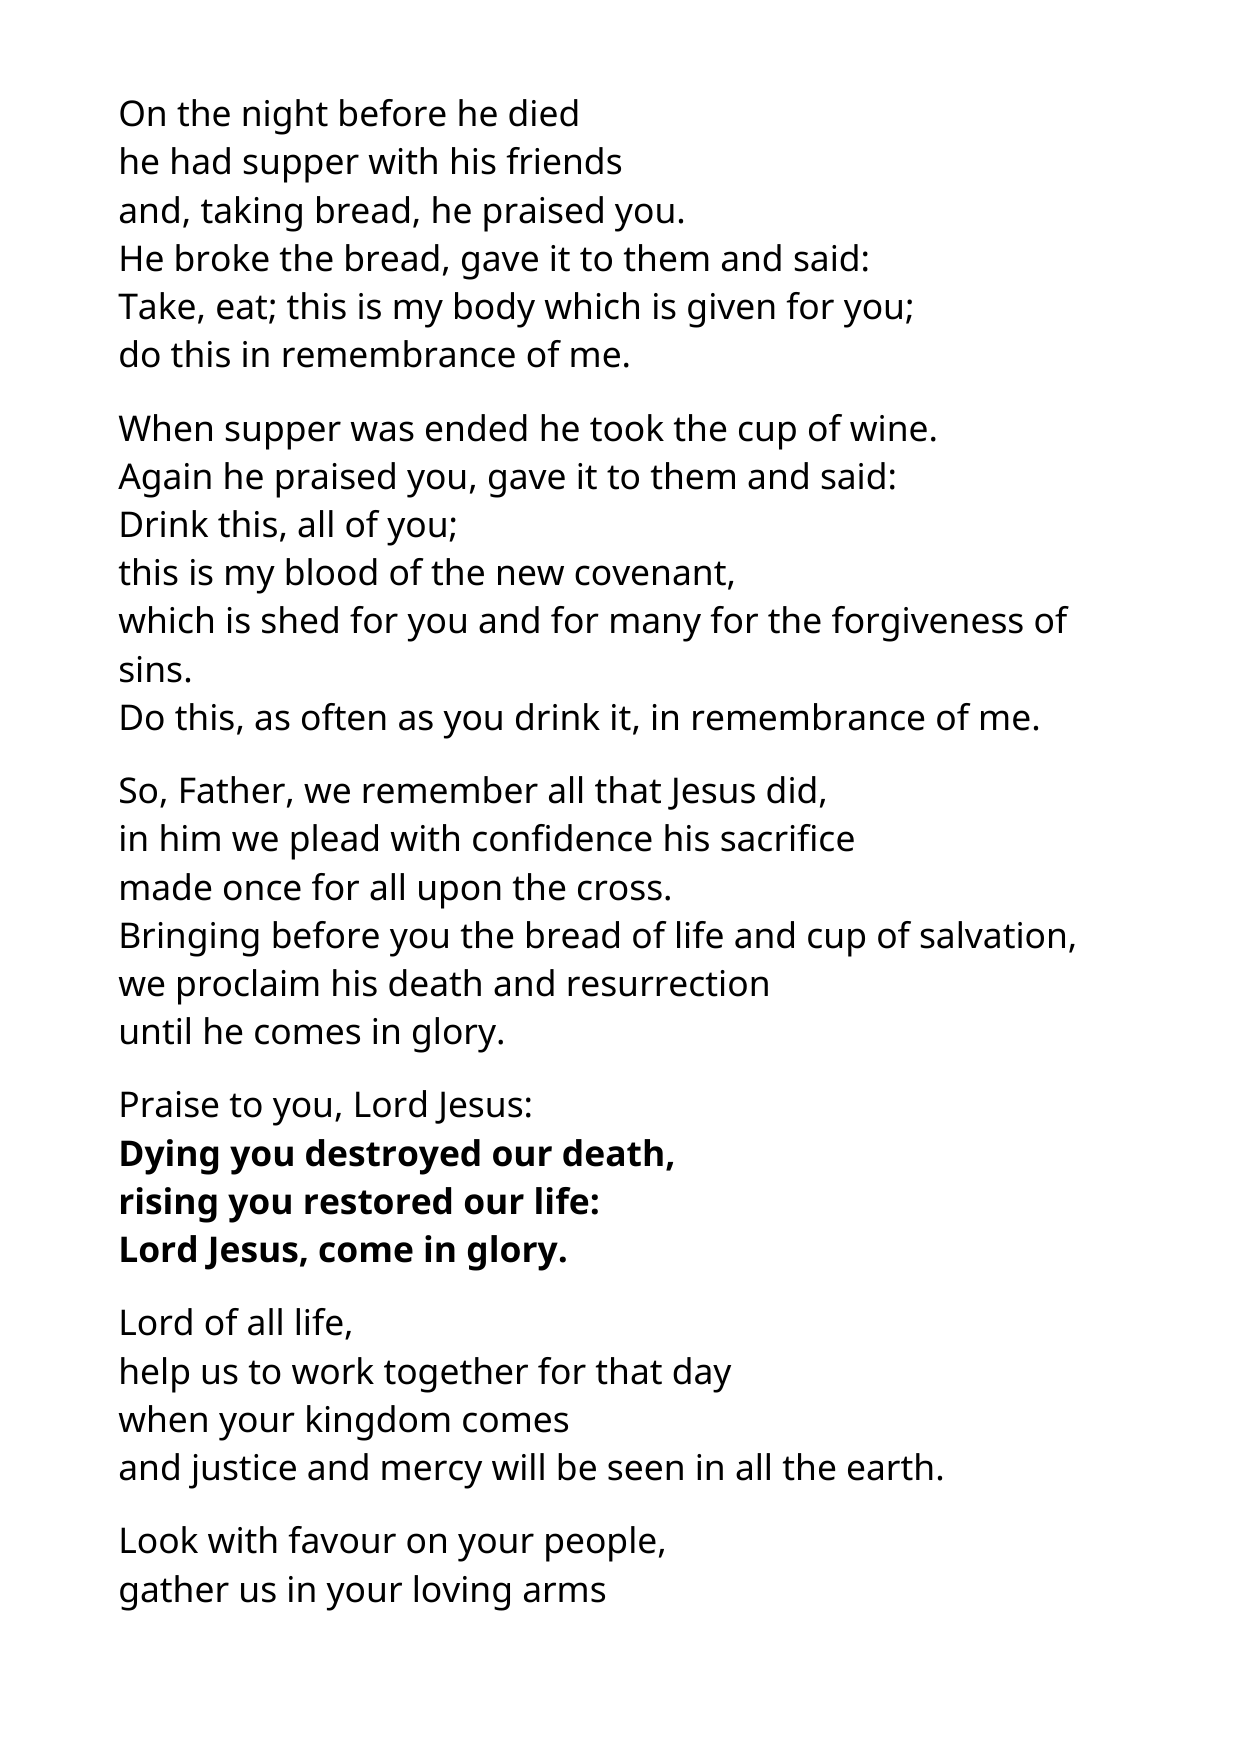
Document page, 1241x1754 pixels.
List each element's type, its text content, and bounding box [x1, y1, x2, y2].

text and justice and mercy will be seen in all the earth. [118, 1443, 1144, 1491]
text On the night before he died [118, 89, 1144, 137]
text we proclaim his death and resurrection [118, 958, 1144, 1007]
text Drink this, all of you; [118, 499, 1144, 548]
text Bringing before you the bread of life and cup of salvation, [118, 910, 1144, 958]
text When supper was ended he took the cup of wine. [118, 403, 1144, 451]
text Again he praised you, gave it to them and said: [118, 451, 1144, 499]
text gather us in your loving arms [118, 1564, 1144, 1612]
text this is my blood of the new covenant, [118, 548, 1144, 596]
text He broke the bread, gave it to them and said: [118, 233, 1144, 282]
text until he comes in glory. [118, 1007, 1144, 1055]
text he had supper with his friends [118, 137, 1144, 185]
text Lord Jesus, come in glory. [118, 1225, 1144, 1273]
text Take, eat; this is my body which is given for you; [118, 282, 1144, 330]
text when your kingdom comes [118, 1394, 1144, 1443]
text So, Father, we remember all that Jesus did, [118, 766, 1144, 814]
text rising you restored our life: [118, 1176, 1144, 1225]
text Dying you destroyed our death, [118, 1128, 1144, 1176]
text help us to work together for that day [118, 1346, 1144, 1394]
text and, taking bread, he praised you. [118, 185, 1144, 233]
text Do this, as often as you drink it, in remembrance of me. [118, 692, 1144, 741]
text made once for all upon the cross. [118, 862, 1144, 910]
text do this in remembrance of me. [118, 330, 1144, 378]
text Lord of all life, [118, 1298, 1144, 1346]
text Praise to you, Lord Jesus: [118, 1080, 1144, 1128]
text which is shed for you and for many for the forgiveness of sins. [118, 596, 1144, 692]
text Look with favour on your people, [118, 1516, 1144, 1564]
text in him we plead with confidence his sacrifice [118, 814, 1144, 862]
